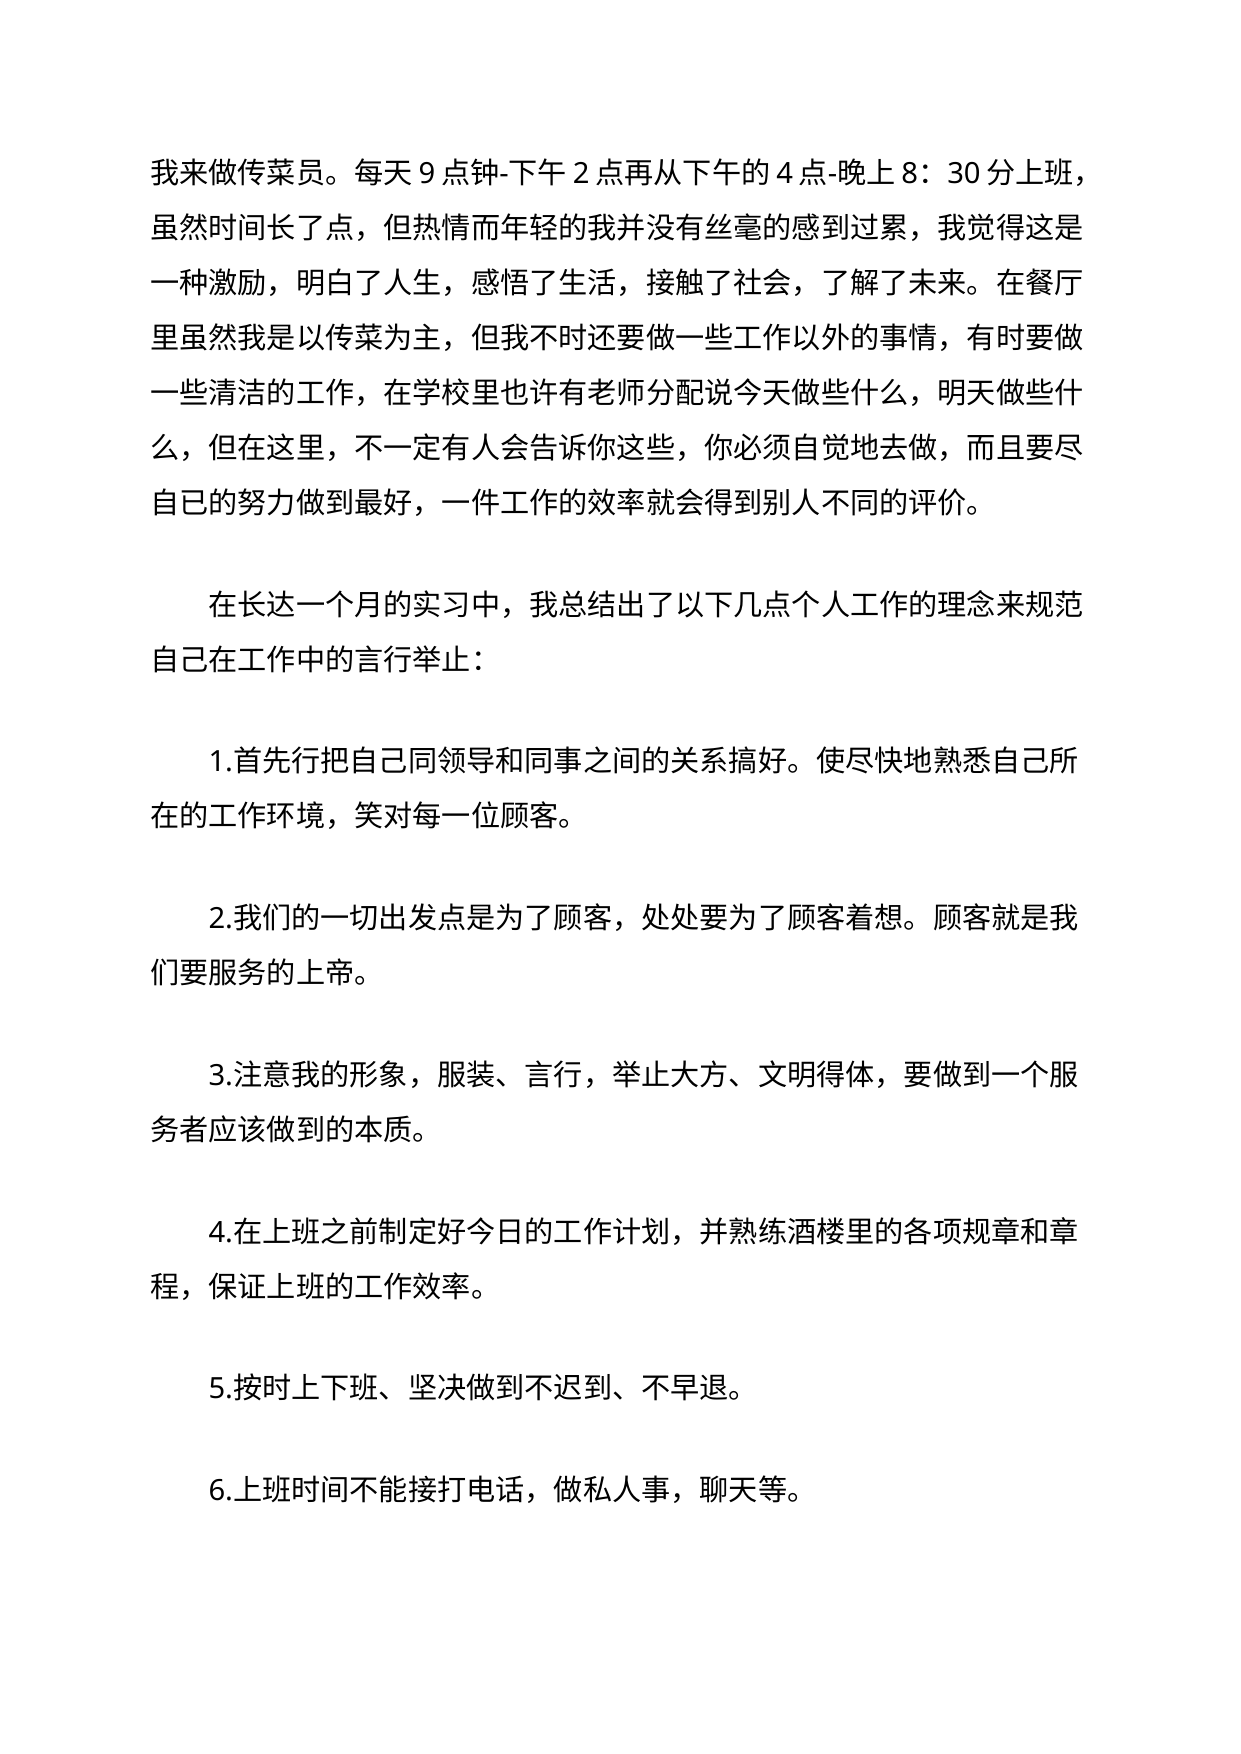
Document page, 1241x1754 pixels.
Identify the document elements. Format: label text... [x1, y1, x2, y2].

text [150, 150, 1090, 522]
text 3.注意我的形象，服装、言行，举止大方、文明得体，要做到一个服务者应该做到的本质。 [150, 1051, 1090, 1149]
text 5.按时上下班、坚决做到不迟到、不早退。 [150, 1365, 1090, 1407]
text 1.首先行把自己同领导和同事之间的关系搞好。使尽快地熟悉自己所在的工作环境，笑对每一位顾客。 [150, 738, 1090, 835]
text 2.我们的一切出发点是为了顾客，处处要为了顾客着想。顾客就是我们要服务的上帝。 [150, 895, 1090, 992]
text 6.上班时间不能接打电话，做私人事，聊天等。 [150, 1467, 1090, 1509]
text 在长达一个月的实习中，我总结出了以下几点个人工作的理念来规范自己在工作中的言行举止： [150, 581, 1090, 678]
text 4.在上班之前制定好今日的工作计划，并熟练酒楼里的各项规章和章程，保证上班的工作效率。 [150, 1208, 1090, 1306]
